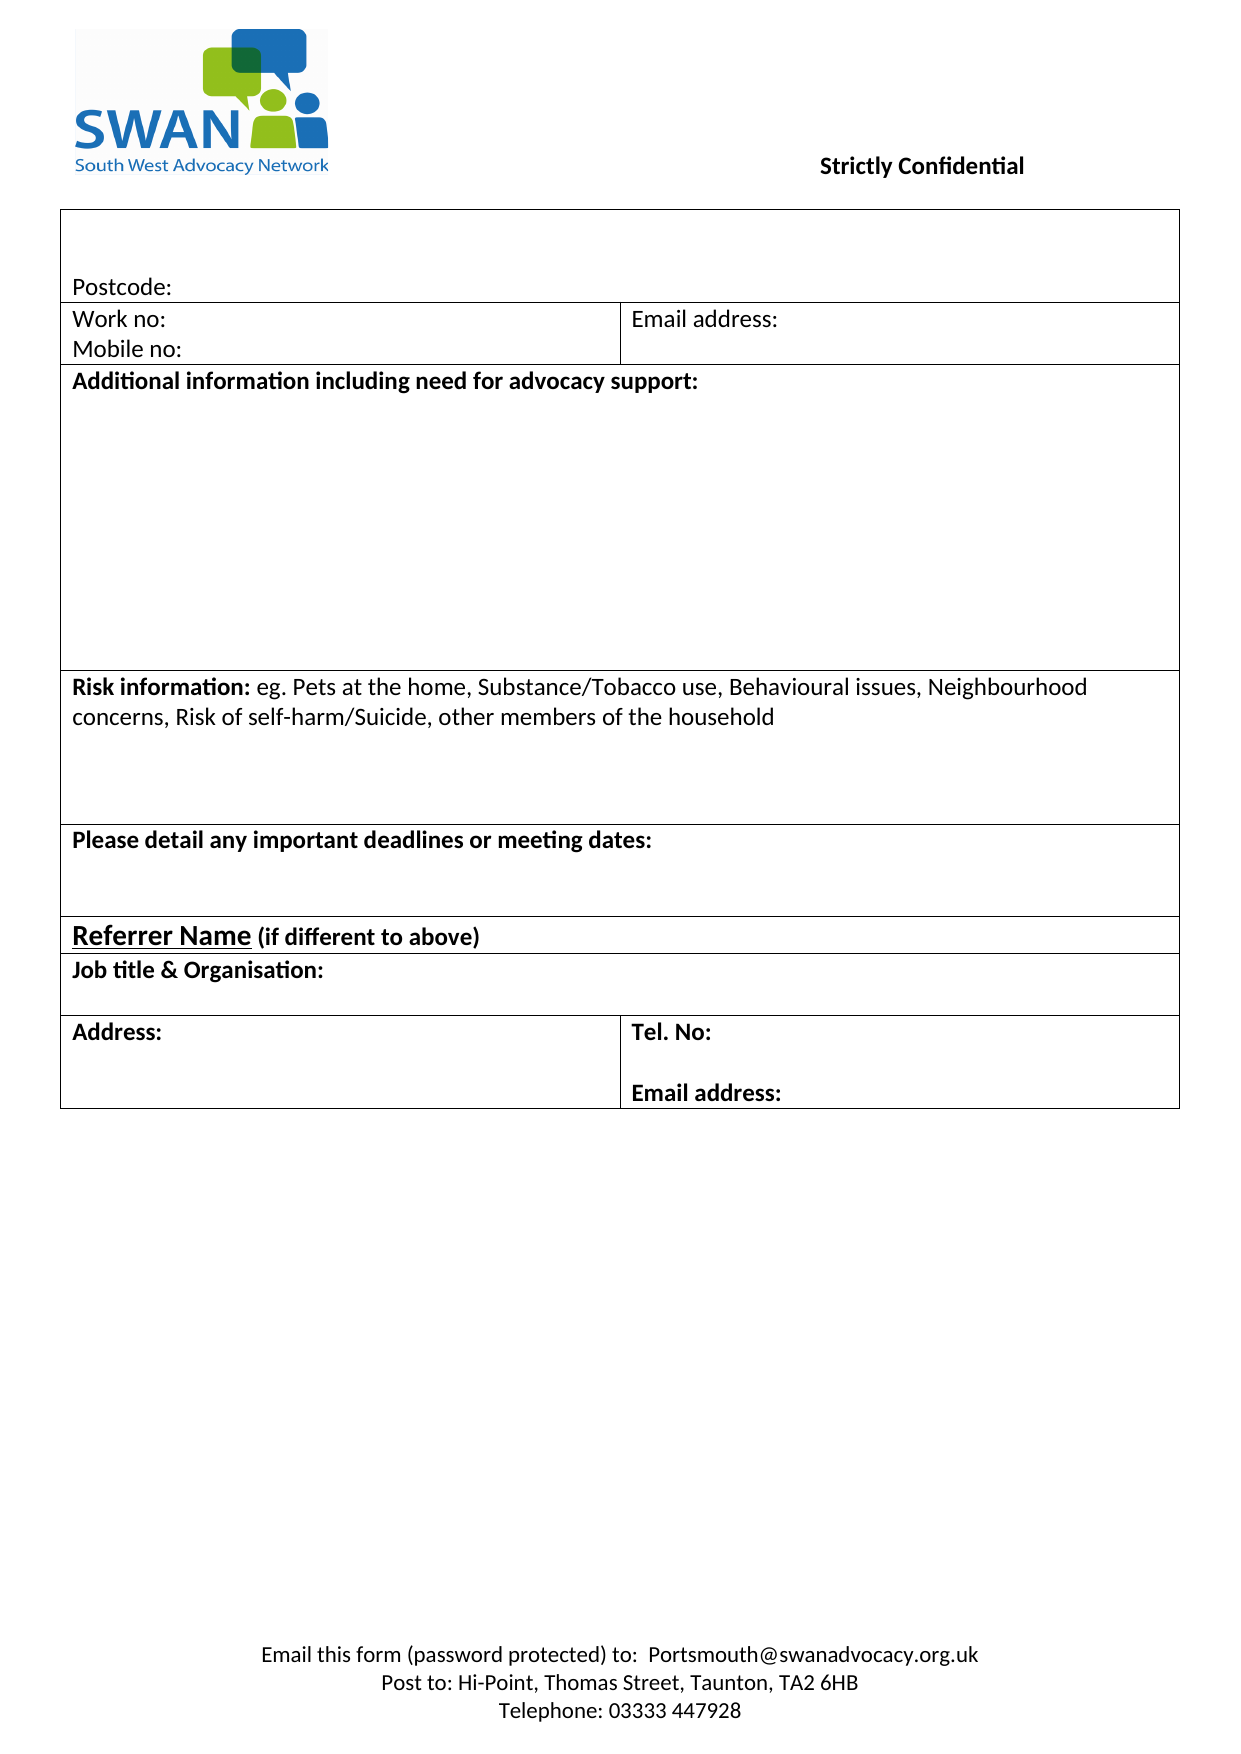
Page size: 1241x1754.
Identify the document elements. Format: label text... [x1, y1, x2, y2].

table_cell Tel. No: Email address: [621, 1016, 1179, 1108]
picture [75, 29, 329, 175]
table_cell Address: Postcode: [61, 210, 1179, 302]
table_cell Risk information: eg. Pets at the home, Substance/Tobacco use, Behavioural issues, Neighbourhood concerns, Risk of self-harm/Suicide, other members of the household [61, 671, 1179, 824]
table_cell Email address: [621, 303, 1179, 364]
table_cell Address: [61, 1016, 620, 1108]
table_cell Job title & Organisation: [61, 954, 1179, 1015]
table_cell Work no: Mobile no: [61, 303, 620, 364]
table_cell Additional information including need for advocacy support: [61, 365, 1179, 670]
table_cell Referrer Name (if different to above) [61, 917, 1179, 953]
table_cell Please detail any important deadlines or meeting dates: [61, 825, 1179, 916]
